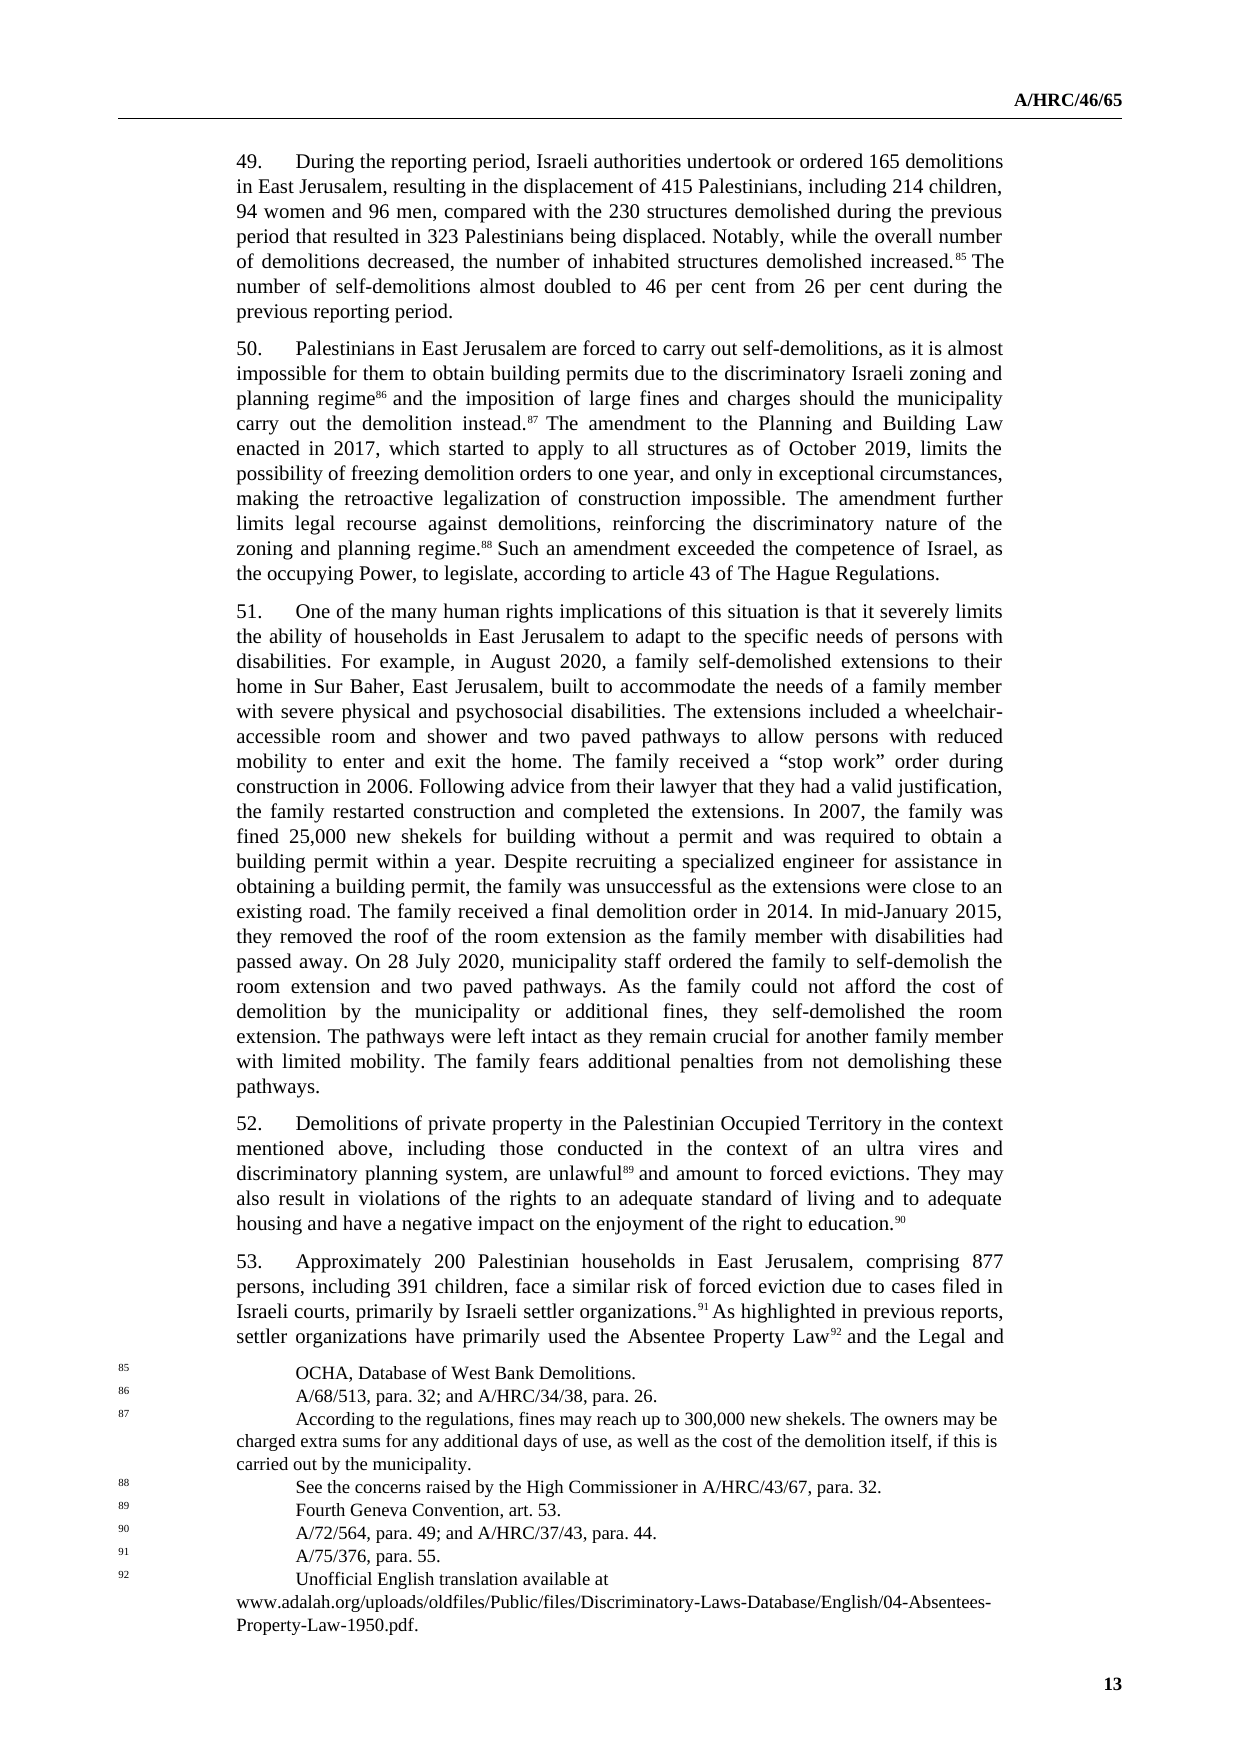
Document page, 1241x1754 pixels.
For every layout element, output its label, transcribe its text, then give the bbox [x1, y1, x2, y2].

text 51. One of the many human rights implications of this situation is that it severely limits the ability of households in East Jerusalem to adapt to the specific needs of persons with disabilities. For example, in August 2020, a family self-demolished extensions to their home in Sur Baher, East Jerusalem, built to accommodate the needs of a family member with severe physical and psychosocial disabilities. The extensions included a wheelchair-accessible room and shower and two paved pathways to allow persons with reduced mobility to enter and exit the home. The family received a “stop work” order during construction in 2006. Following advice from their lawyer that they had a valid justification, the family restarted construction and completed the extensions. In 2007, the family was fined 25,000 new shekels for building without a permit and was required to obtain a building permit within a year. Despite recruiting a specialized engineer for assistance in obtaining a building permit, the family was unsuccessful as the extensions were close to an existing road. The family received a final demolition order in 2014. In mid-January 2015, they removed the roof of the room extension as the family member with disabilities had passed away. On 28 July 2020, municipality staff ordered the family to self-demolish the room extension and two paved pathways. As the family could not afford the cost of demolition by the municipality or additional fines, they self-demolished the room extension. The pathways were left intact as they remain crucial for another family member with limited mobility. The family fears additional penalties from not demolishing these pathways. [236, 598, 1004, 1098]
text 52. Demolitions of private property in the Palestinian Occupied Territory in the context mentioned above, including those conducted in the context of an ultra vires and discriminatory planning system, are unlawful and amount to forced evictions. They may also result in violations of the rights to an adequate standard of living and to adequate housing and have a negative impact on the enjoyment of the right to education. [236, 1110, 1004, 1235]
text 49. During the reporting period, Israeli authorities undertook or ordered 165 demolitions in East Jerusalem, resulting in the displacement of 415 Palestinians, including 214 children, 94 women and 96 men, compared with the 230 structures demolished during the previous period that resulted in 323 Palestinians being displaced. Notably, while the overall number of demolitions decreased, the number of inhabited structures demolished increased. The number of self-demolitions almost doubled to 46 per cent from 26 per cent during the previous reporting period. [236, 148, 1004, 323]
text 50. Palestinians in East Jerusalem are forced to carry out self-demolitions, as it is almost impossible for them to obtain building permits due to the discriminatory Israeli zoning and planning regime and the imposition of large fines and charges should the municipality carry out the demolition instead. The amendment to the Planning and Building Law enacted in 2017, which started to apply to all structures as of October 2019, limits the possibility of freezing demolition orders to one year, and only in exceptional circumstances, making the retroactive legalization of construction impossible. The amendment further limits legal recourse against demolitions, reinforcing the discriminatory nature of the zoning and planning regime. Such an amendment exceeded the competence of Israel, as the occupying Power, to legislate, according to article 43 of The Hague Regulations. [236, 335, 1004, 585]
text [236, 1248, 1004, 1348]
